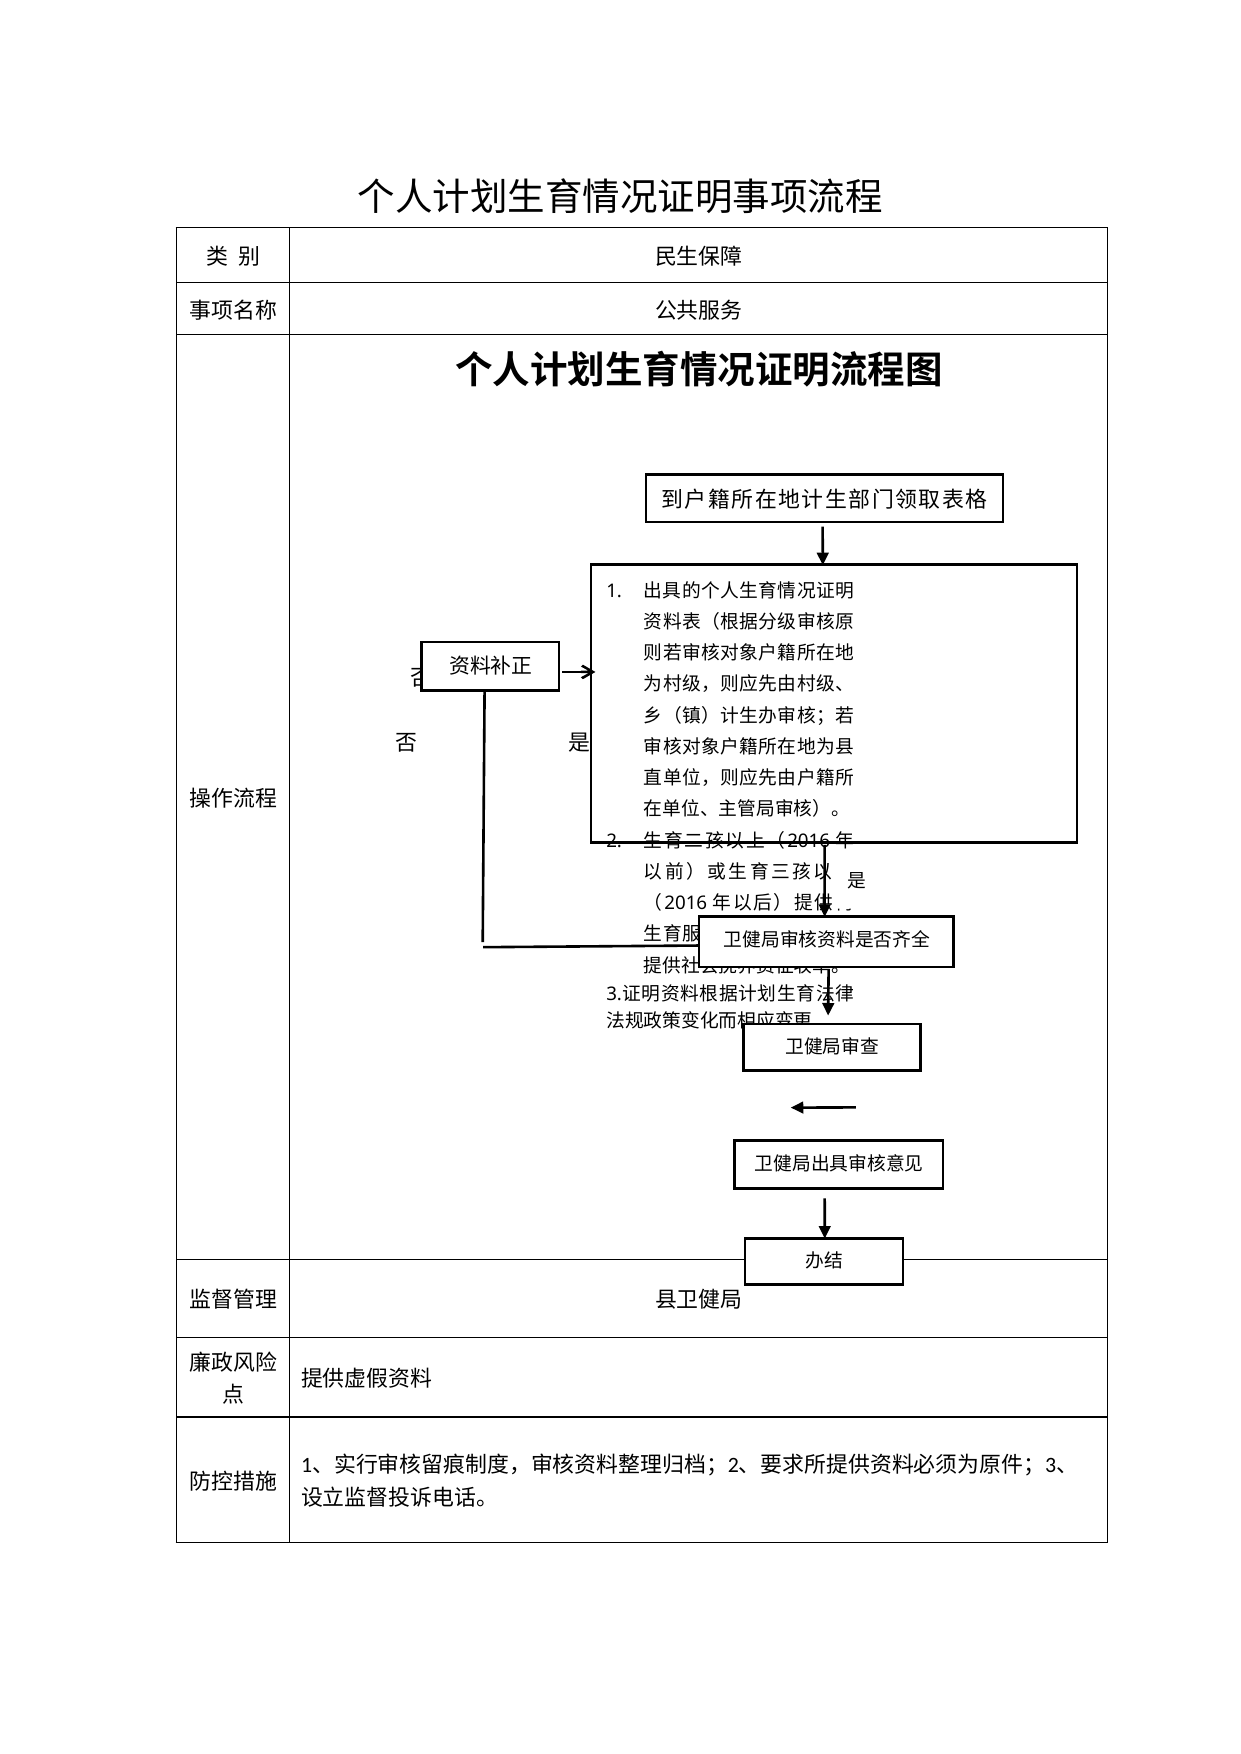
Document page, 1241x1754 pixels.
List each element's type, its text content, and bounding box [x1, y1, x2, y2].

text 个人计划生育情况证明事项流程 [187, 162, 1053, 227]
table_cell 县卫健局 [290, 1260, 1107, 1337]
table_cell 事项名称 [177, 283, 289, 334]
table_cell 廉政风险点 [177, 1338, 289, 1416]
table_cell 防控措施 [177, 1418, 289, 1542]
table_cell 1、实行审核留痕制度，审核资料整理归档；2、要求所提供资料必须为原件；3、设立监督投诉电话。 [290, 1418, 1107, 1542]
table_cell 监督管理 [177, 1260, 289, 1337]
table_header 民生保障 [290, 228, 1107, 282]
table_header 类 别 [177, 228, 289, 282]
table_cell 提供虚假资料 [290, 1338, 1107, 1416]
table_cell 操作流程 [177, 335, 289, 1258]
table_cell 公共服务 [290, 283, 1107, 334]
table_cell 个人计划生育情况证明流程图 否 否 是 [290, 335, 1107, 1258]
